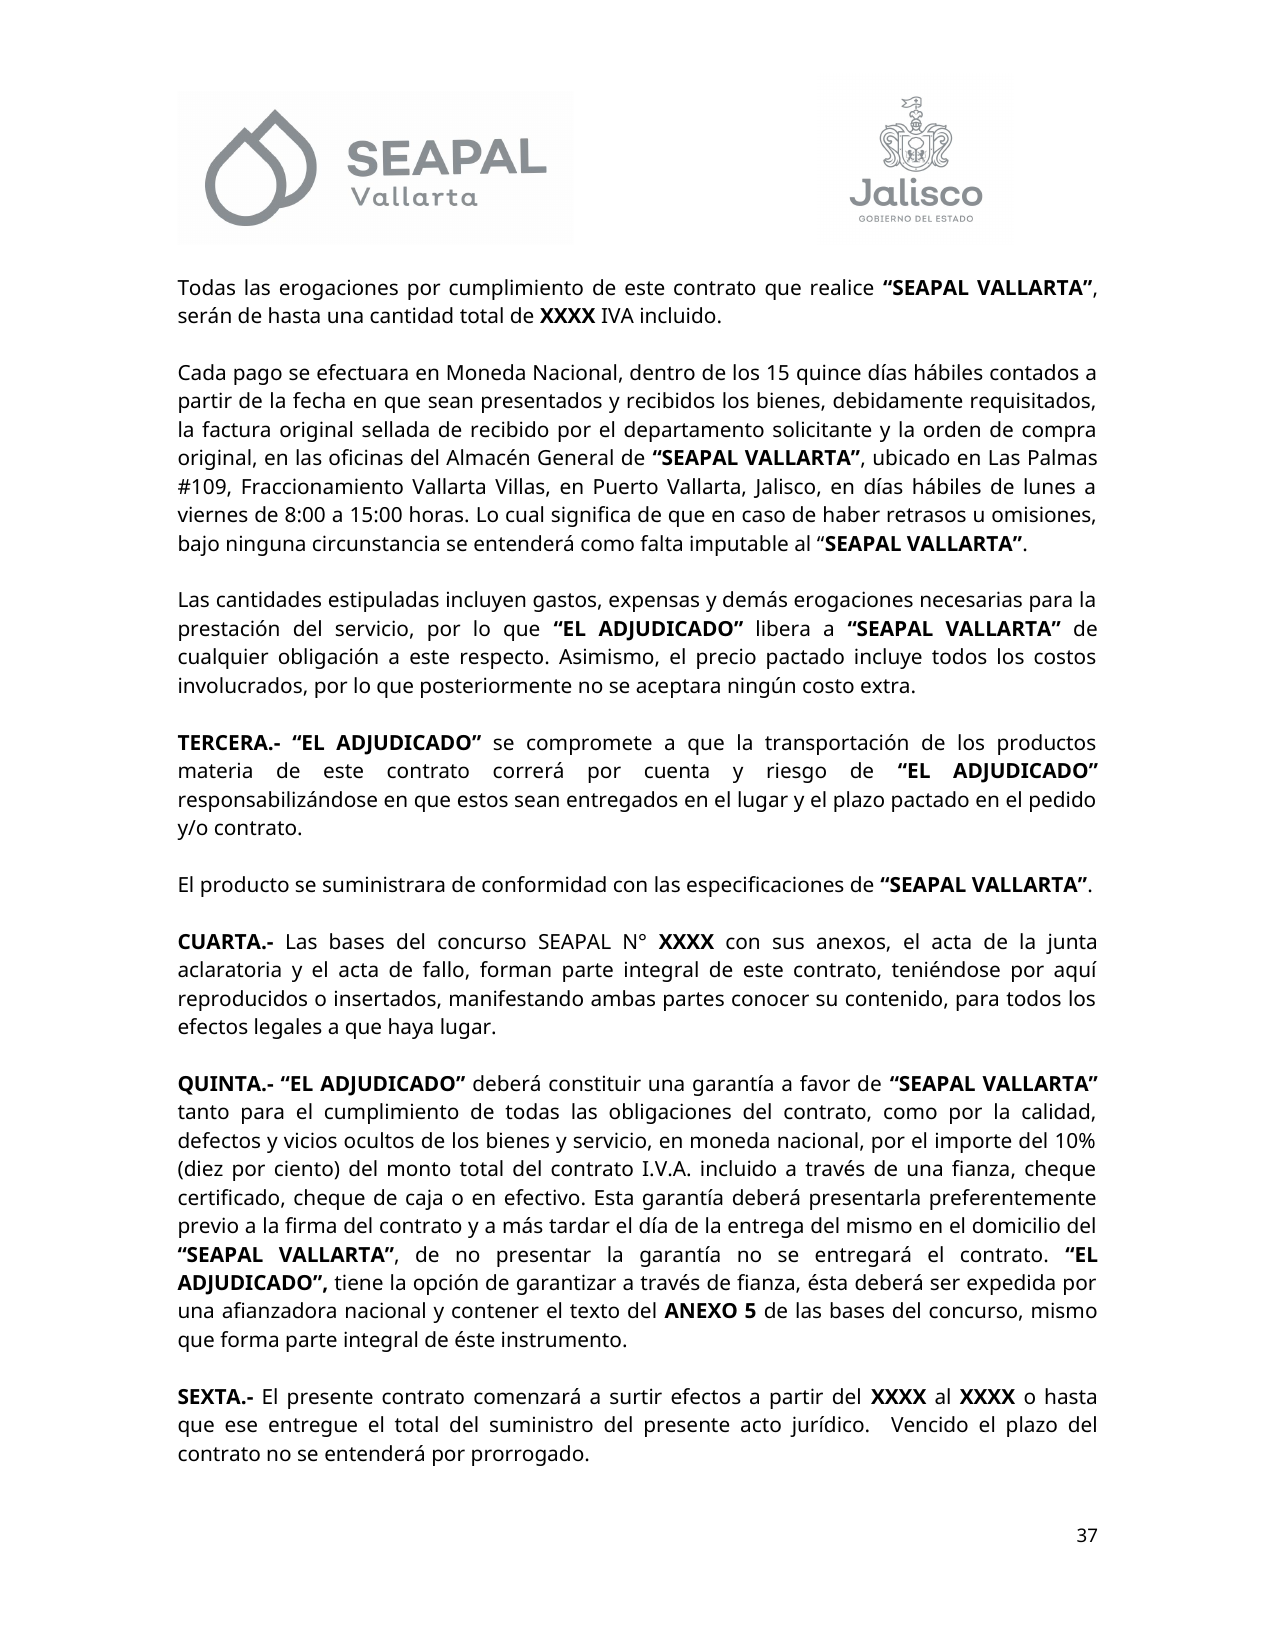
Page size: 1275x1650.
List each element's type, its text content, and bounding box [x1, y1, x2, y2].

text Todas las erogaciones por cumplimiento de este contrato que realice “SEAPAL VALLARTA”, serán de hasta una cantidad total de XXXX IVA incluido. [177, 273, 1098, 330]
text Cada pago se efectuara en Moneda Nacional, dentro de los 15 quince días hábiles contados a partir de la fecha en que sean presentados y recibidos los bienes, debidamente requisitados, la factura original sellada de recibido por el departamento solicitante y la orden de compra original, en las oficinas del Almacén General de “SEAPAL VALLARTA”, ubicado en Las Palmas #109, Fraccionamiento Vallarta Villas, en Puerto Vallarta, Jalisco, en días hábiles de lunes a viernes de 8:00 a 15:00 horas. Lo cual significa de que en caso de haber retrasos u omisiones, bajo ninguna circunstancia se entenderá como falta imputable al “SEAPAL VALLARTA”. [177, 358, 1098, 557]
text El producto se suministrara de conformidad con las especificaciones de “SEAPAL VALLARTA”. [177, 870, 1098, 898]
text Las cantidades estipuladas incluyen gastos, expensas y demás erogaciones necesarias para la prestación del servicio, por lo que “EL ADJUDICADO” libera a “SEAPAL VALLARTA” de cualquier obligación a este respecto. Asimismo, el precio pactado incluye todos los costos involucrados, por lo que posteriormente no se aceptara ningún costo extra. [177, 586, 1098, 699]
picture [177, 91, 574, 245]
text CUARTA.- Las bases del concurso SEAPAL N° XXXX con sus anexos, el acta de la junta aclaratoria y el acta de fallo, forman parte integral de este contrato, teniéndose por aquí reproducidos o insertados, manifestando ambas partes conocer su contenido, para todos los efectos legales a que haya lugar. [177, 927, 1098, 1041]
picture [817, 73, 1015, 245]
text TERCERA.- “EL ADJUDICADO” se compromete a que la transportación de los productos materia de este contrato correrá por cuenta y riesgo de “EL ADJUDICADO” responsabilizándose en que estos sean entregados en el lugar y el plazo pactado en el pedido y/o contrato. [177, 728, 1098, 842]
text QUINTA.- “EL ADJUDICADO” deberá constituir una garantía a favor de “SEAPAL VALLARTA” tanto para el cumplimiento de todas las obligaciones del contrato, como por la calidad, defectos y vicios ocultos de los bienes y servicio, en moneda nacional, por el importe del 10% (diez por ciento) del monto total del contrato I.V.A. incluido a través de una fianza, cheque certificado, cheque de caja o en efectivo. Esta garantía deberá presentarla preferentemente previo a la firma del contrato y a más tardar el día de la entrega del mismo en el domicilio del “SEAPAL VALLARTA”, de no presentar la garantía no se entregará el contrato. “EL ADJUDICADO”, tiene la opción de garantizar a través de fianza, ésta deberá ser expedida por una afianzadora nacional y contener el texto del ANEXO 5 de las bases del concurso, mismo que forma parte integral de éste instrumento. [177, 1069, 1098, 1353]
text SEXTA.- El presente contrato comenzará a surtir efectos a partir del XXXX al XXXX o hasta que ese entregue el total del suministro del presente acto jurídico. Vencido el plazo del contrato no se entenderá por prorrogado. [177, 1382, 1098, 1467]
